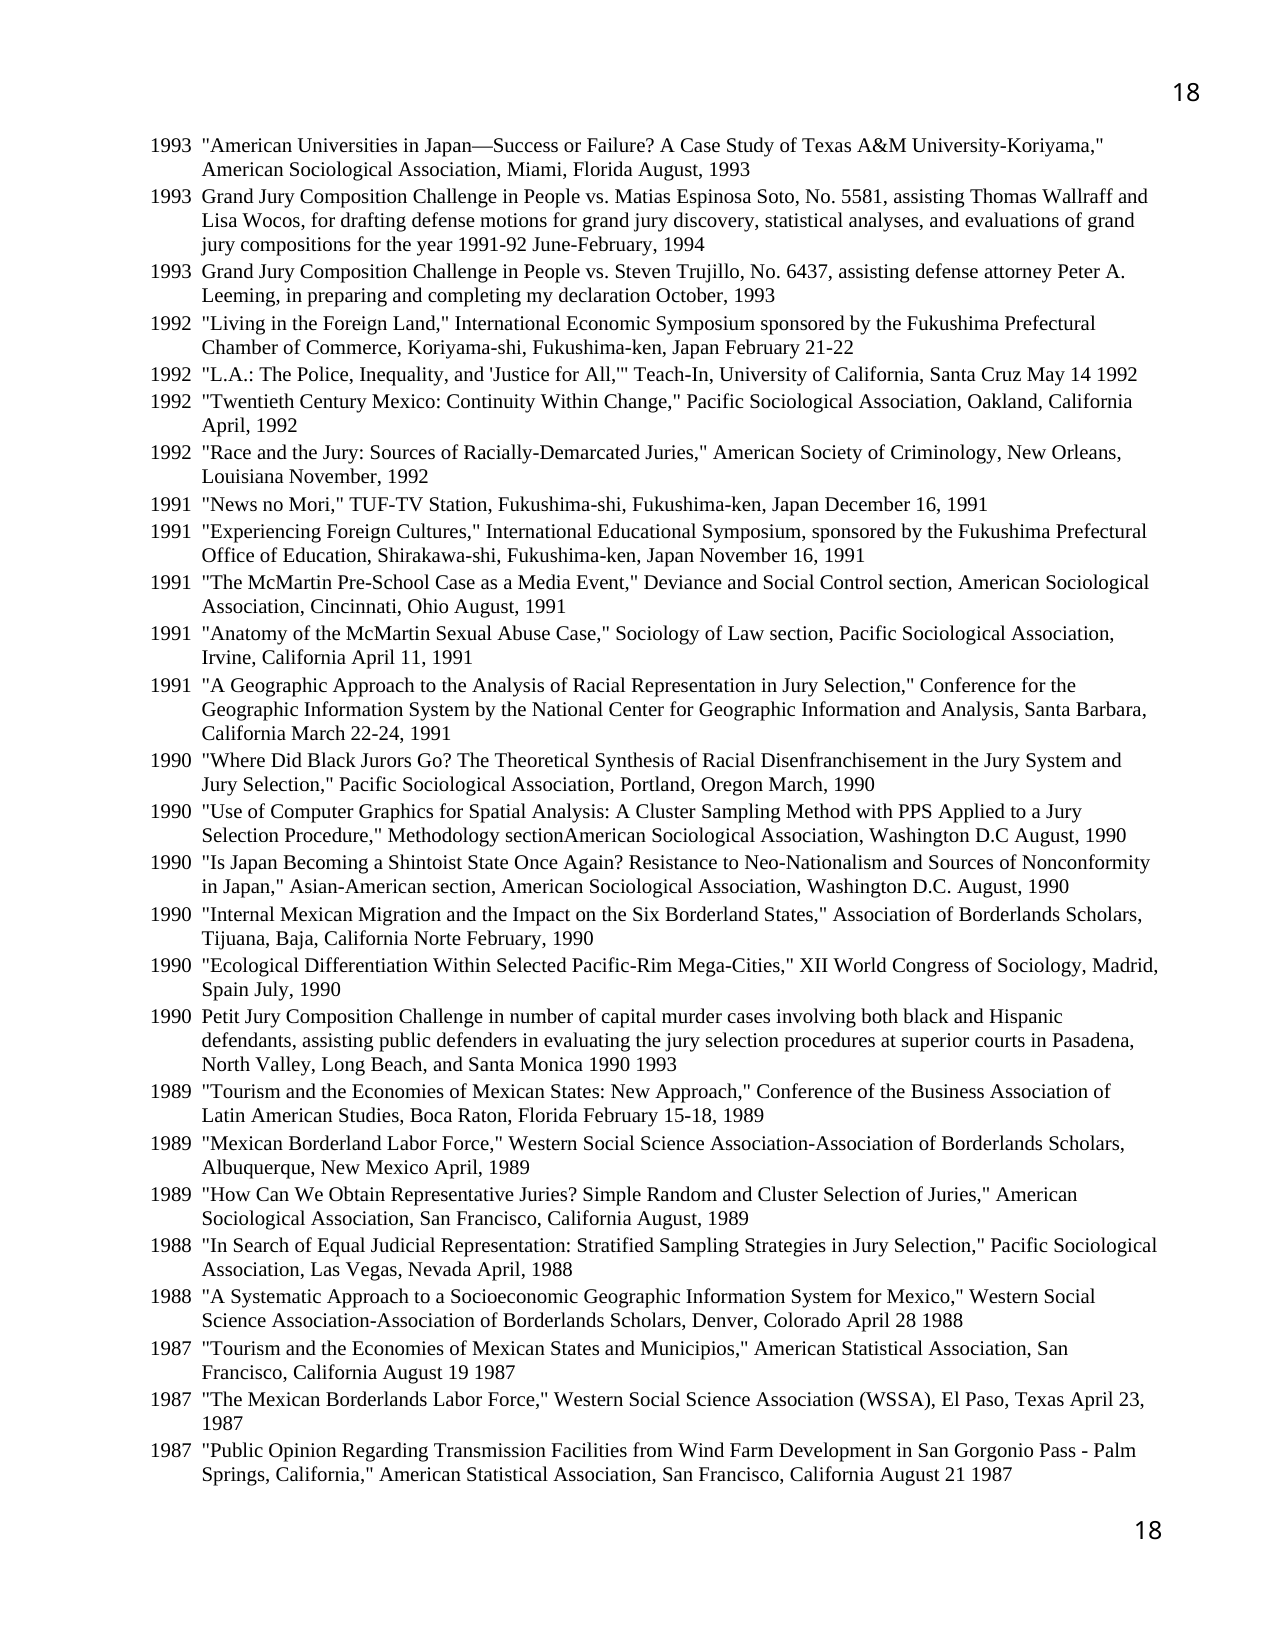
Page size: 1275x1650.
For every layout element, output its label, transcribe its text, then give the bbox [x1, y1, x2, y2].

table_cell 1993 [149, 183, 200, 258]
table_cell 1993 [149, 131, 200, 182]
table_cell "The Mexican Borderlands Labor Force," Western Social Science Association (WSSA), El Paso, Texas April 23, 1987 [200, 1385, 1161, 1437]
table_cell "Race and the Jury: Sources of Racially-Demarcated Juries," American Society of Criminology, New Orleans, Louisiana November, 1992 [200, 439, 1161, 490]
table_cell "Living in the Foreign Land," International Economic Symposium sponsored by the Fukushima Prefectural Chamber of Commerce, Koriyama-shi, Fukushima-ken, Japan February 21-22 [200, 309, 1161, 360]
table_cell "Use of Computer Graphics for Spatial Analysis: A Cluster Sampling Method with PPS Applied to a Jury Selection Procedure," Methodology sectionAmerican Sociological Association, Washington D.C August, 1990 [200, 798, 1161, 849]
table_cell 1989 [149, 1078, 200, 1129]
table_cell "News no Mori," TUF-TV Station, Fukushima-shi, Fukushima-ken, Japan December 16, 1991 [200, 490, 1161, 517]
table_cell 1990 [149, 900, 200, 951]
table_cell "Mexican Borderland Labor Force," Western Social Science Association-Association of Borderlands Scholars, Albuquerque, New Mexico April, 1989 [200, 1129, 1161, 1180]
table_cell Grand Jury Composition Challenge in People vs. Matias Espinosa Soto, No. 5581, assisting Thomas Wallraff and Lisa Wocos, for drafting defense motions for grand jury discovery, statistical analyses, and evaluations of grand jury compositions for the year 1991-92 June-February, 1994 [200, 183, 1161, 258]
table_cell "How Can We Obtain Representative Juries? Simple Random and Cluster Selection of Juries," American Sociological Association, San Francisco, California August, 1989 [200, 1180, 1161, 1232]
table_cell "Tourism and the Economies of Mexican States and Municipios," American Statistical Association, San Francisco, California August 19 1987 [200, 1334, 1161, 1385]
table_cell 1987 [149, 1385, 200, 1437]
table_cell "A Systematic Approach to a Socioeconomic Geographic Information System for Mexico," Western Social Science Association-Association of Borderlands Scholars, Denver, Colorado April 28 1988 [200, 1283, 1161, 1334]
table_cell 1988 [149, 1232, 200, 1283]
table_cell 1990 [149, 1003, 200, 1078]
table_cell 1989 [149, 1129, 200, 1180]
table_cell 1990 [149, 746, 200, 797]
table_cell "L.A.: The Police, Inequality, and 'Justice for All,'" Teach-In, University of California, Santa Cruz May 14 1992 [200, 360, 1161, 387]
table_cell "Anatomy of the McMartin Sexual Abuse Case," Sociology of Law section, Pacific Sociological Association, Irvine, California April 11, 1991 [200, 620, 1161, 671]
table_cell Grand Jury Composition Challenge in People vs. Steven Trujillo, No. 6437, assisting defense attorney Peter A. Leeming, in preparing and completing my declaration October, 1993 [200, 258, 1161, 309]
table_cell 1991 [149, 490, 200, 517]
table_cell Petit Jury Composition Challenge in number of capital murder cases involving both black and Hispanic defendants, assisting public defenders in evaluating the jury selection procedures at superior courts in Pasadena, North Valley, Long Beach, and Santa Monica 1990 1993 [200, 1003, 1161, 1078]
table_cell "In Search of Equal Judicial Representation: Stratified Sampling Strategies in Jury Selection," Pacific Sociological Association, Las Vegas, Nevada April, 1988 [200, 1232, 1161, 1283]
table_cell "Tourism and the Economies of Mexican States: New Approach," Conference of the Business Association of Latin American Studies, Boca Raton, Florida February 15-18, 1989 [200, 1078, 1161, 1129]
table_cell 1990 [149, 849, 200, 900]
table_cell "American Universities in Japan—Success or Failure? A Case Study of Texas A&M University-Koriyama," American Sociological Association, Miami, Florida August, 1993 [200, 131, 1161, 182]
table_cell 1992 [149, 309, 200, 360]
table_cell 1988 [149, 1283, 200, 1334]
table_cell "Ecological Differentiation Within Selected Pacific-Rim Mega-Cities," XII World Congress of Sociology, Madrid, Spain July, 1990 [200, 951, 1161, 1002]
table_cell "Twentieth Century Mexico: Continuity Within Change," Pacific Sociological Association, Oakland, California April, 1992 [200, 388, 1161, 439]
table_cell "Where Did Black Jurors Go? The Theoretical Synthesis of Racial Disenfranchisement in the Jury System and Jury Selection," Pacific Sociological Association, Portland, Oregon March, 1990 [200, 746, 1161, 797]
table_cell 1990 [149, 798, 200, 849]
table_cell "The McMartin Pre-School Case as a Media Event," Deviance and Social Control section, American Sociological Association, Cincinnati, Ohio August, 1991 [200, 569, 1161, 620]
table_cell 1992 [149, 388, 200, 439]
table_cell 1992 [149, 439, 200, 490]
table_cell "A Geographic Approach to the Analysis of Racial Representation in Jury Selection," Conference for the Geographic Information System by the National Center for Geographic Information and Analysis, Santa Barbara, California March 22-24, 1991 [200, 671, 1161, 746]
table_cell 1992 [149, 360, 200, 387]
table_cell 1989 [149, 1180, 200, 1232]
table_cell "Public Opinion Regarding Transmission Facilities from Wind Farm Development in San Gorgonio Pass - Palm Springs, California," American Statistical Association, San Francisco, California August 21 1987 [200, 1437, 1161, 1488]
table_cell 1991 [149, 671, 200, 746]
table_cell 1991 [149, 620, 200, 671]
table_cell 1993 [149, 258, 200, 309]
table_cell 1987 [149, 1334, 200, 1385]
table_cell 1991 [149, 517, 200, 568]
table_cell 1987 [149, 1437, 200, 1488]
table_cell 1991 [149, 569, 200, 620]
table_cell "Is Japan Becoming a Shintoist State Once Again? Resistance to Neo-Nationalism and Sources of Nonconformity in Japan," Asian-American section, American Sociological Association, Washington D.C. August, 1990 [200, 849, 1161, 900]
table_cell "Internal Mexican Migration and the Impact on the Six Borderland States," Association of Borderlands Scholars, Tijuana, Baja, California Norte February, 1990 [200, 900, 1161, 951]
table_cell 1990 [149, 951, 200, 1002]
table_cell "Experiencing Foreign Cultures," International Educational Symposium, sponsored by the Fukushima Prefectural Office of Education, Shirakawa-shi, Fukushima-ken, Japan November 16, 1991 [200, 517, 1161, 568]
